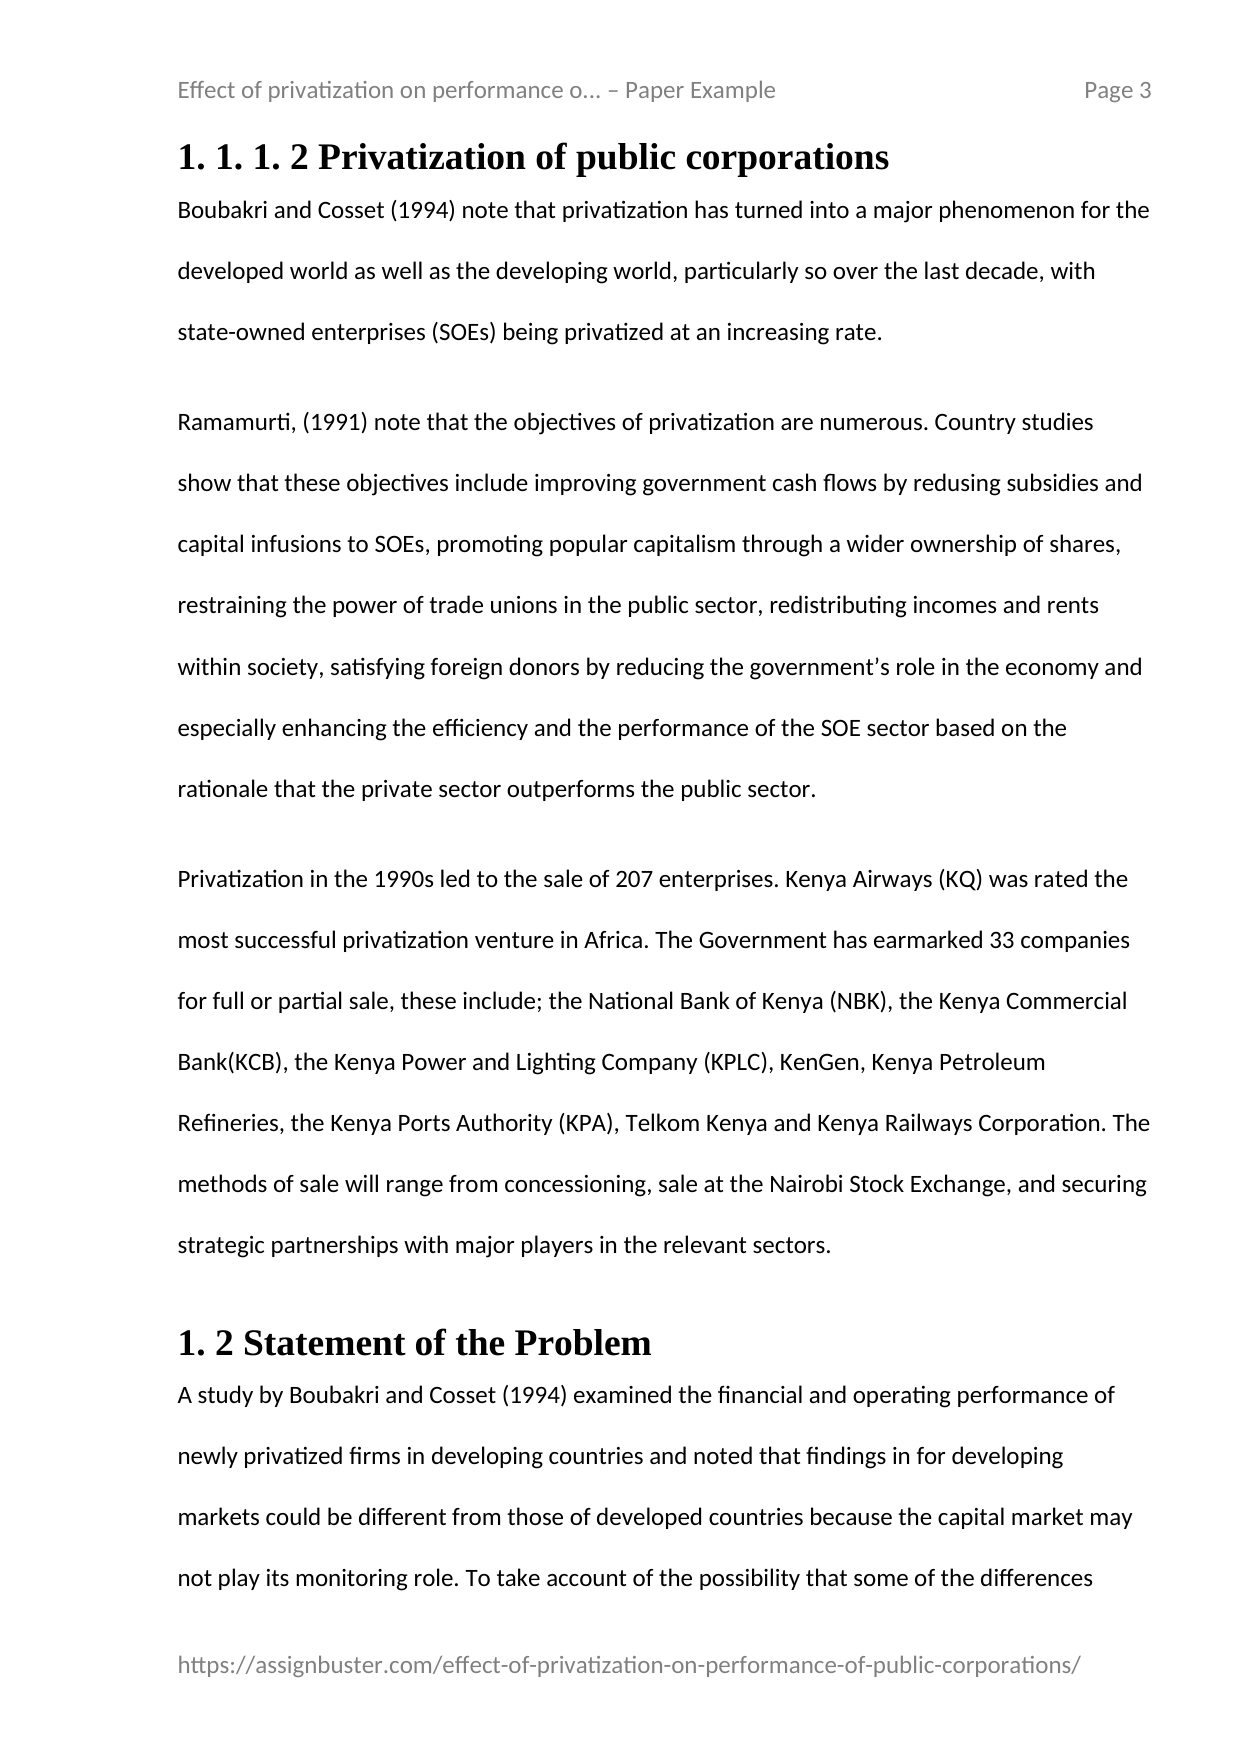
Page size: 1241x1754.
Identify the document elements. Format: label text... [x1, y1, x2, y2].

subtitle 1. 2 Statement of the Problem [177, 1320, 1152, 1363]
text Privatization in the 1990s led to the sale of 207 enterprises. Kenya Airways (KQ) was rated the most successful privatization venture in Africa. The Government has earmarked 33 companies for full or partial sale, these include; the National Bank of Kenya (NBK), the Kenya Commercial Bank(KCB), the Kenya Power and Lighting Company (KPLC), KenGen, Kenya Petroleum Refineries, the Kenya Ports Authority (KPA), Telkom Kenya and Kenya Railways Corporation. The methods of sale will range from concessioning, sale at the Nairobi Stock Exchange, and securing strategic partnerships with major players in the relevant sectors. [177, 863, 1152, 1260]
text Boubakri and Cosset (1994) note that privatization has turned into a major phenomenon for the developed world as well as the developing world, particularly so over the last decade, with state-owned enterprises (SOEs) being privatized at an increasing rate. [177, 194, 1152, 346]
subtitle 1. 1. 1. 2 Privatization of public corporations [177, 135, 1152, 178]
text Ramamurti, (1991) note that the objectives of privatization are numerous. Country studies show that these objectives include improving government cash flows by redusing subsidies and capital infusions to SOEs, promoting popular capitalism through a wider ownership of shares, restraining the power of trade unions in the public sector, redistributing incomes and rents within society, satisfying foreign donors by reducing the government’s role in the economy and especially enhancing the efficiency and the performance of the SOE sector based on the rationale that the private sector outperforms the public sector. [177, 406, 1152, 803]
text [177, 1379, 1152, 1593]
